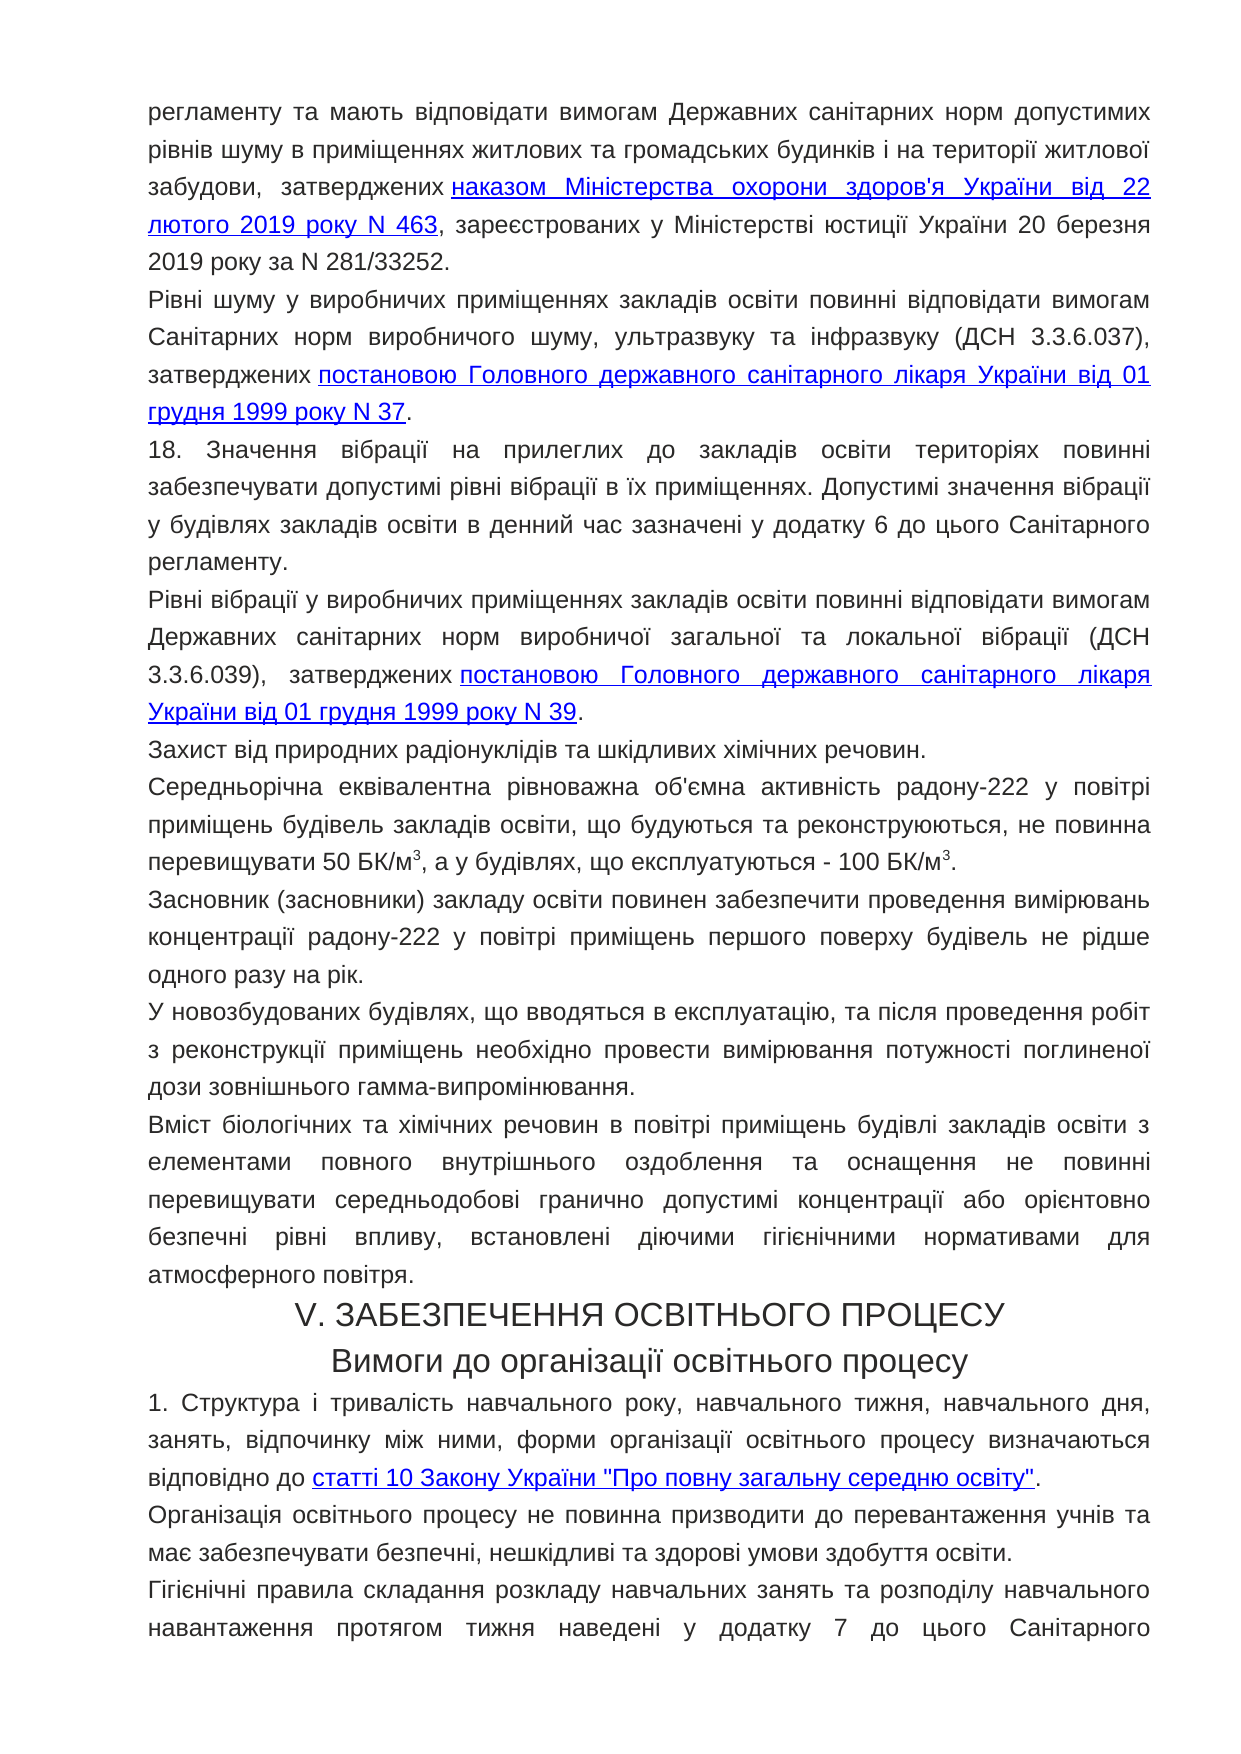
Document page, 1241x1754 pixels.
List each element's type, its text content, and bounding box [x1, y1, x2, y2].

text Вимоги до організації освітнього процесу [148, 1334, 1152, 1379]
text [148, 1567, 1152, 1642]
text Захист від природних радіонуклідів та шкідливих хімічних речовин. [148, 726, 1152, 763]
text 18. Значення вібрації на прилеглих до закладів освіти територіях повинні забезпечувати допустимі рівні вібрації в їх приміщеннях. Допустимі значення вібрації у будівлях закладів освіти в денний час зазначені у додатку 6 до цього Санітарного регламенту. [148, 426, 1152, 576]
text Організація освітнього процесу не повинна призводити до перевантаження учнів та має забезпечувати безпечні, нешкідливі та здорові умови здобуття освіти. [148, 1492, 1152, 1567]
text Засновник (засновники) закладу освіти повинен забезпечити проведення вимірювань концентрації радону-222 у повітрі приміщень першого поверху будівель не рідше одного разу на рік. [148, 876, 1152, 988]
text Рівні вібрації у виробничих приміщеннях закладів освіти повинні відповідати вимогам Державних санітарних норм виробничої загальної та локальної вібрації (ДСН 3.3.6.039), затверджених постановою Головного державного санітарного лікаря України від 01 грудня 1999 року N 39. [148, 576, 1152, 726]
text V. ЗАБЕЗПЕЧЕННЯ ОСВІТНЬОГО ПРОЦЕСУ [148, 1288, 1152, 1334]
text Середньорічна еквівалентна рівноважна об'ємна активність радону-222 у повітрі приміщень будівель закладів освіти, що будуються та реконструюються, не повинна перевищувати 50 БК/м3, а у будівлях, що експлуатуються - 100 БК/м3. [148, 763, 1152, 876]
text 1. Структура і тривалість навчального року, навчального тижня, навчального дня, занять, відпочинку між ними, форми організації освітнього процесу визначаються відповідно до статті 10 Закону України "Про повну загальну середню освіту". [148, 1379, 1152, 1492]
text Рівні шуму у виробничих приміщеннях закладів освіти повинні відповідати вимогам Санітарних норм виробничого шуму, ультразвуку та інфразвуку (ДСН 3.3.6.037), затверджених постановою Головного державного санітарного лікаря України від 01 грудня 1999 року N 37. [148, 276, 1152, 426]
text У новозбудованих будівлях, що вводяться в експлуатацію, та після проведення робіт з реконструкції приміщень необхідно провести вимірювання потужності поглиненої дози зовнішнього гамма-випромінювання. [148, 988, 1152, 1101]
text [148, 88, 1152, 276]
text Вміст біологічних та хімічних речовин в повітрі приміщень будівлі закладів освіти з елементами повного внутрішнього оздоблення та оснащення не повинні перевищувати середньодобові гранично допустимі концентрації або орієнтовно безпечні рівні впливу, встановлені діючими гігієнічними нормативами для атмосферного повітря. [148, 1101, 1152, 1288]
